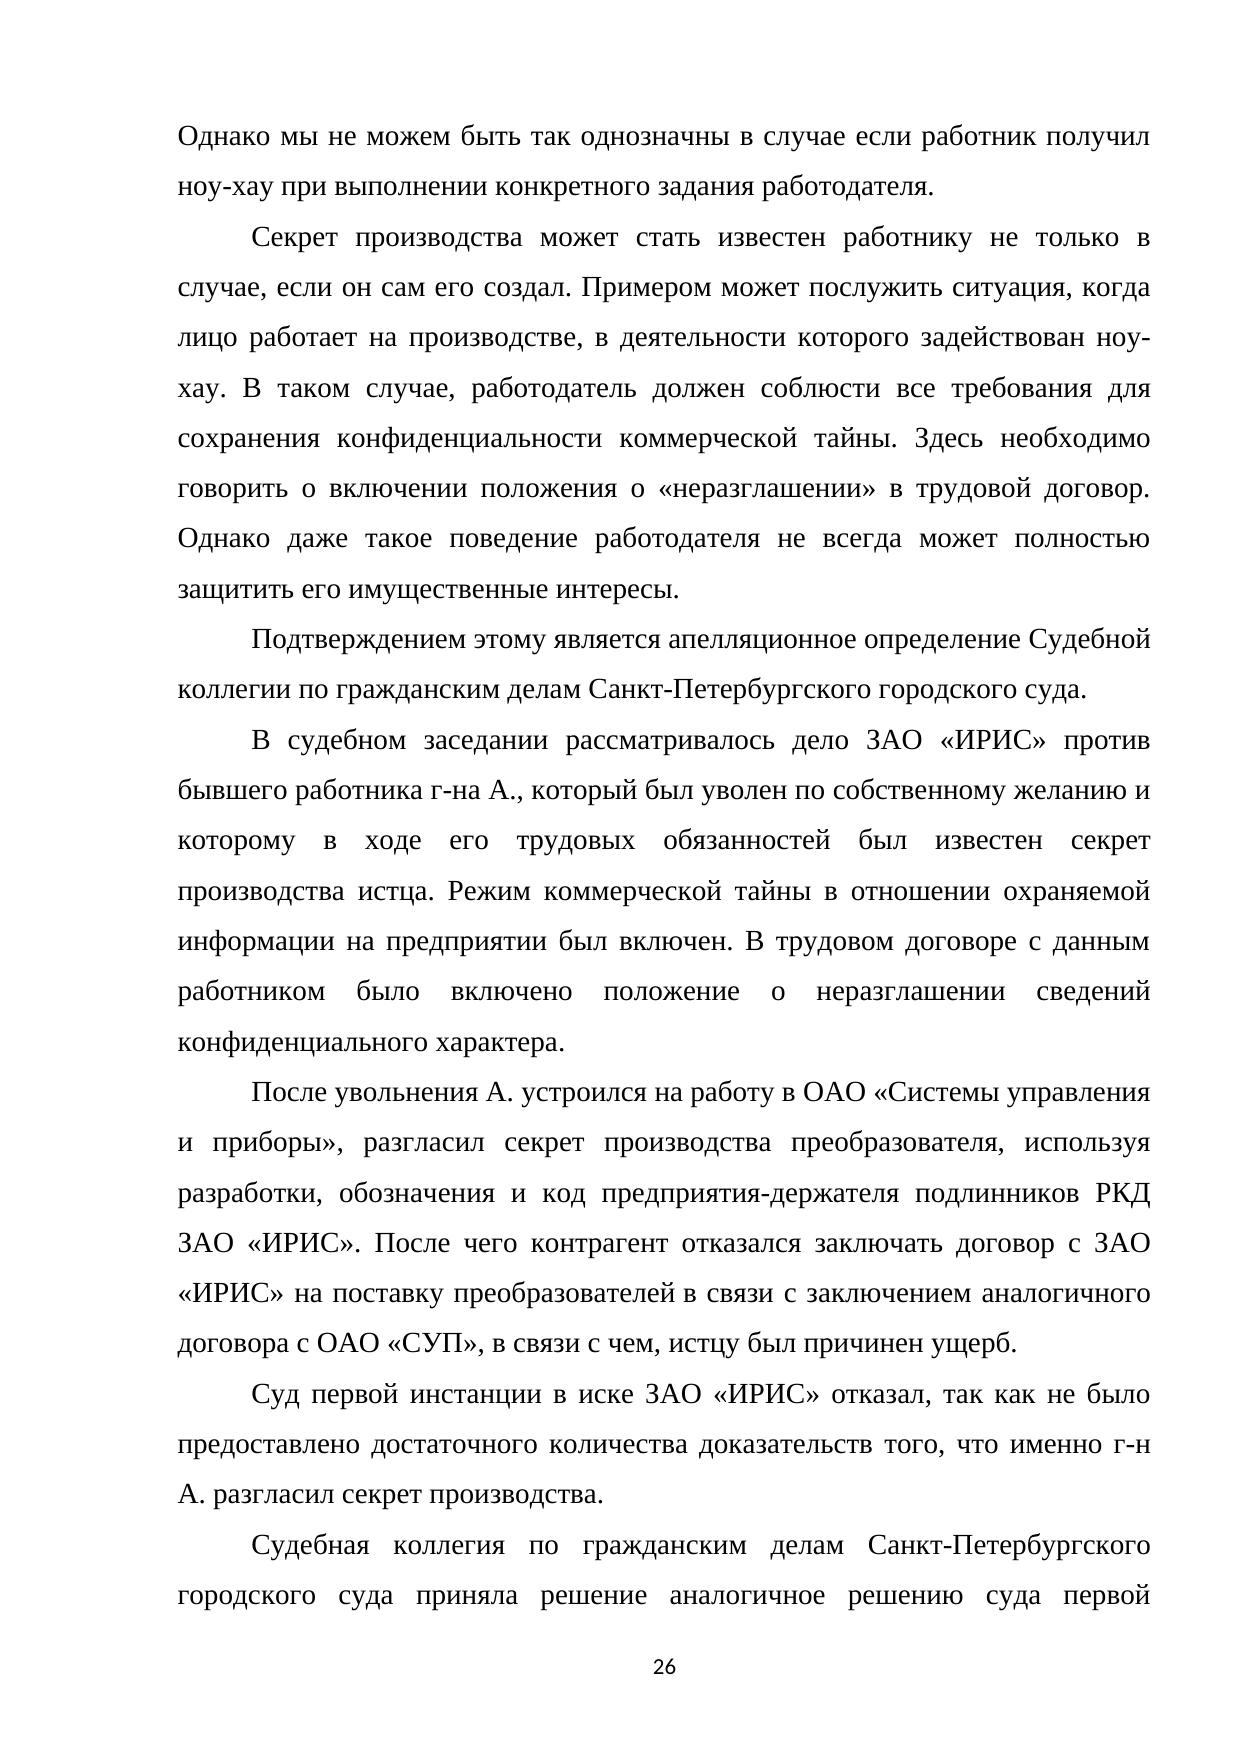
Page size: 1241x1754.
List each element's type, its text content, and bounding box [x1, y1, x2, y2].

text Подтверждением этому является апелляционное определение Судебной коллегии по гражданским делам Санкт-Петербургского городского суда. [177, 621, 1152, 705]
text После увольнения А. устроился на работу в ОАО «Системы управления и приборы», разгласил секрет производства преобразователя, используя разработки, обозначения и код предприятия-держателя подлинников РКД ЗАО «ИРИС». После чего контрагент отказался заключать договор с ЗАО «ИРИС» на поставку преобразователей в связи с заключением аналогичного договора с ОАО «СУП», в связи с чем, истцу был причинен ущерб. [177, 1074, 1152, 1359]
text В судебном заседании рассматривалось дело ЗАО «ИРИС» против бывшего работника г-на А., который был уволен по собственному желанию и которому в ходе его трудовых обязанностей был известен секрет производства истца. Режим коммерческой тайны в отношении охраняемой информации на предприятии был включен. В трудовом договоре с данным работником было включено положение о неразглашении сведений конфиденциального характера. [177, 722, 1152, 1057]
text Секрет производства может стать известен работнику не только в случае, если он сам его создал. Примером может послужить ситуация, когда лицо работает на производстве, в деятельности которого задействован ноу-хау. В таком случае, работодатель должен соблюсти все требования для сохранения конфиденциальности коммерческой тайны. Здесь необходимо говорить о включении положения о «неразглашении» в трудовой договор. Однако даже такое поведение работодателя не всегда может полностью защитить его имущественные интересы. [177, 219, 1152, 604]
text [177, 118, 1152, 202]
text Суд первой инстанции в иске ЗАО «ИРИС» отказал, так как не было предоставлено достаточного количества доказательств того, что именно г-н А. разгласил секрет производства. [177, 1376, 1152, 1510]
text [177, 1527, 1152, 1611]
